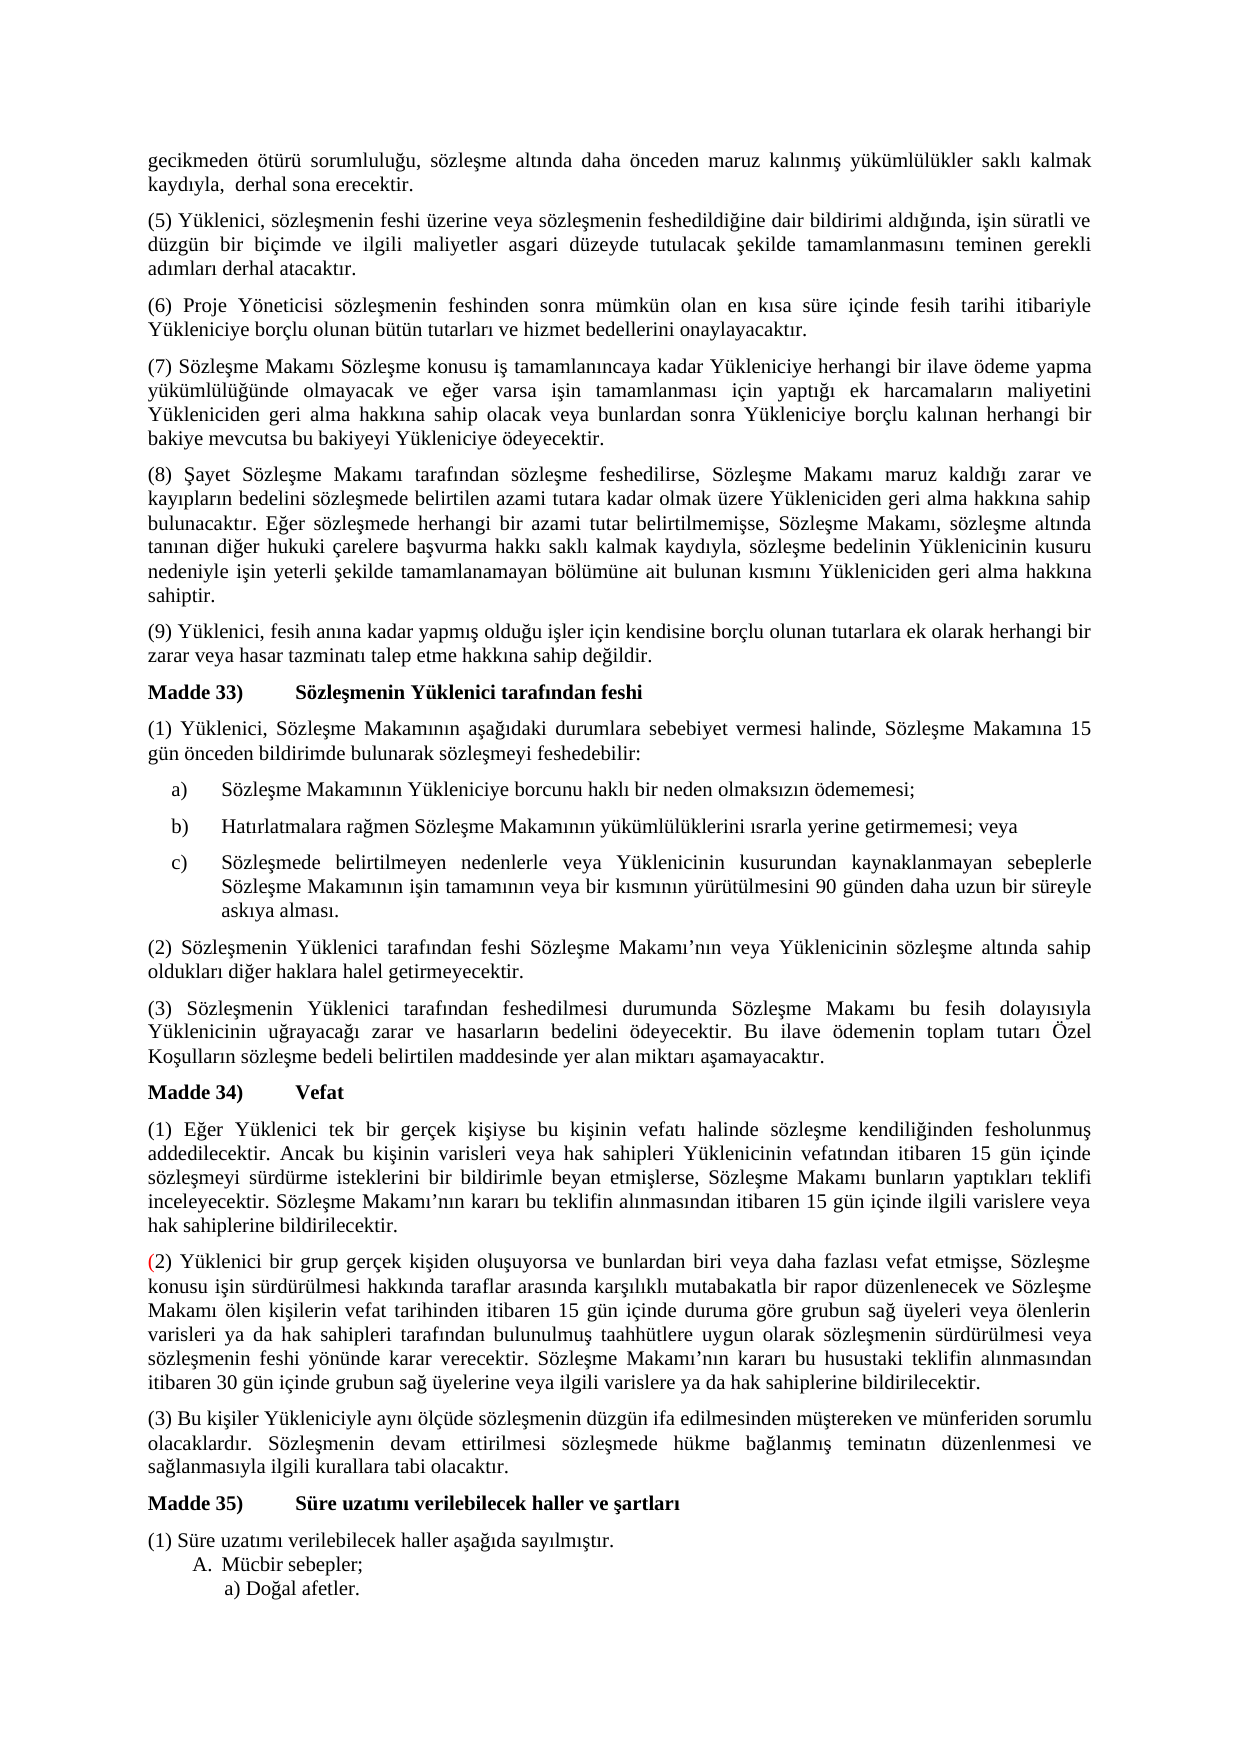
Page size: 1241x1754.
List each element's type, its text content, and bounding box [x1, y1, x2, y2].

text (6) Proje Yöneticisi sözleşmenin feshinden sonra mümkün olan en kısa süre içinde fesih tarihi itibariyle Yükleniciye borçlu olunan bütün tutarları ve hizmet bedellerini onaylayacaktır. [148, 293, 1093, 341]
text (1) Eğer Yüklenici tek bir gerçek kişiyse bu kişinin vefatı halinde sözleşme kendiliğinden fesholunmuş addedilecektir. Ancak bu kişinin varisleri veya hak sahipleri Yüklenicinin vefatından itibaren 15 gün içinde sözleşmeyi sürdürme isteklerini bir bildirimle beyan etmişlerse, Sözleşme Makamı bunların yaptıkları teklifi inceleyecektir. Sözleşme Makamı’nın kararı bu teklifin alınmasından itibaren 15 gün içinde ilgili varislere veya hak sahiplerine bildirilecektir. [148, 1117, 1093, 1237]
text (3) Bu kişiler Yükleniciyle aynı ölçüde sözleşmenin düzgün ifa edilmesinden müştereken ve münferiden sorumlu olacaklardır. Sözleşmenin devam ettirilmesi sözleşmede hükme bağlanmış teminatın düzenlenmesi ve sağlanmasıyla ilgili kurallara tabi olacaktır. [148, 1406, 1093, 1478]
text (2) Sözleşmenin Yüklenici tarafından feshi Sözleşme Makamı’nın veya Yüklenicinin sözleşme altında sahip oldukları diğer haklara halel getirmeyecektir. [148, 935, 1093, 983]
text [148, 148, 1093, 196]
list Süre uzatımı verilebilecek haller ve şartları [148, 1491, 1093, 1515]
text (8) Şayet Sözleşme Makamı tarafından sözleşme feshedilirse, Sözleşme Makamı maruz kaldığı zarar ve kayıpların bedelini sözleşmede belirtilen azami tutara kadar olmak üzere Yükleniciden geri alma hakkına sahip bulunacaktır. Eğer sözleşmede herhangi bir azami tutar belirtilmemişse, Sözleşme Makamı, sözleşme altında tanınan diğer hukuki çarelere başvurma hakkı saklı kalmak kaydıyla, sözleşme bedelinin Yüklenicinin kusuru nedeniyle işin yeterli şekilde tamamlanamayan bölümüne ait bulunan kısmını Yükleniciden geri alma hakkına sahiptir. [148, 462, 1093, 607]
text (2) Yüklenici bir grup gerçek kişiden oluşuyorsa ve bunlardan biri veya daha fazlası vefat etmişse, Sözleşme konusu işin sürdürülmesi hakkında taraflar arasında karşılıklı mutabakatla bir rapor düzenlenecek ve Sözleşme Makamı ölen kişilerin vefat tarihinden itibaren 15 gün içinde duruma göre grubun sağ üyeleri veya ölenlerin varisleri ya da hak sahipleri tarafından bulunulmuş taahhütlere uygun olarak sözleşmenin sürdürülmesi veya sözleşmenin feshi yönünde karar verecektir. Sözleşme Makamı’nın kararı bu husustaki teklifin alınmasından itibaren 30 gün içinde grubun sağ üyelerine veya ilgili varislere ya da hak sahiplerine bildirilecektir. [148, 1249, 1093, 1394]
text (7) Sözleşme Makamı Sözleşme konusu iş tamamlanıncaya kadar Yükleniciye herhangi bir ilave ödeme yapma yükümlülüğünde olmayacak ve eğer varsa işin tamamlanması için yaptığı ek harcamaların maliyetini Yükleniciden geri alma hakkına sahip olacak veya bunlardan sonra Yükleniciye borçlu kalınan herhangi bir bakiye mevcutsa bu bakiyeyi Yükleniciye ödeyecektir. [148, 353, 1093, 450]
list Sözleşmede belirtilmeyen nedenlerle veya Yüklenicinin kusurundan kaynaklanmayan sebeplerle Sözleşme Makamının işin tamamının veya bir kısmının yürütülmesini 90 günden daha uzun bir süreyle askıya alması. [171, 850, 1093, 922]
text (9) Yüklenici, fesih anına kadar yapmış olduğu işler için kendisine borçlu olunan tutarlara ek olarak herhangi bir zarar veya hasar tazminatı talep etme hakkına sahip değildir. [148, 619, 1093, 667]
text a) Doğal afetler. [177, 1576, 1093, 1600]
list Sözleşme Makamının Yükleniciye borcunu haklı bir neden olmaksızın ödememesi; [171, 777, 1093, 801]
text (1) Süre uzatımı verilebilecek haller aşağıda sayılmıştır. [148, 1528, 1093, 1552]
list Mücbir sebepler; [192, 1552, 1093, 1576]
text (3) Sözleşmenin Yüklenici tarafından feshedilmesi durumunda Sözleşme Makamı bu fesih dolayısıyla Yüklenicinin uğrayacağı zarar ve hasarların bedelini ödeyecektir. Bu ilave ödemenin toplam tutarı Özel Koşulların sözleşme bedeli belirtilen maddesinde yer alan miktarı aşamayacaktır. [148, 995, 1093, 1068]
list Hatırlatmalara rağmen Sözleşme Makamının yükümlülüklerini ısrarla yerine getirmemesi; veya [171, 813, 1093, 838]
text (1) Yüklenici, Sözleşme Makamının aşağıdaki durumlara sebebiyet vermesi halinde, Sözleşme Makamına 15 gün önceden bildirimde bulunarak sözleşmeyi feshedebilir: [148, 716, 1093, 764]
list Sözleşmenin Yüklenici tarafından feshi [148, 680, 1093, 704]
list Vefat [148, 1080, 1093, 1104]
text (5) Yüklenici, sözleşmenin feshi üzerine veya sözleşmenin feshedildiğine dair bildirimi aldığında, işin süratli ve düzgün bir biçimde ve ilgili maliyetler asgari düzeyde tutulacak şekilde tamamlanmasını teminen gerekli adımları derhal atacaktır. [148, 208, 1093, 280]
